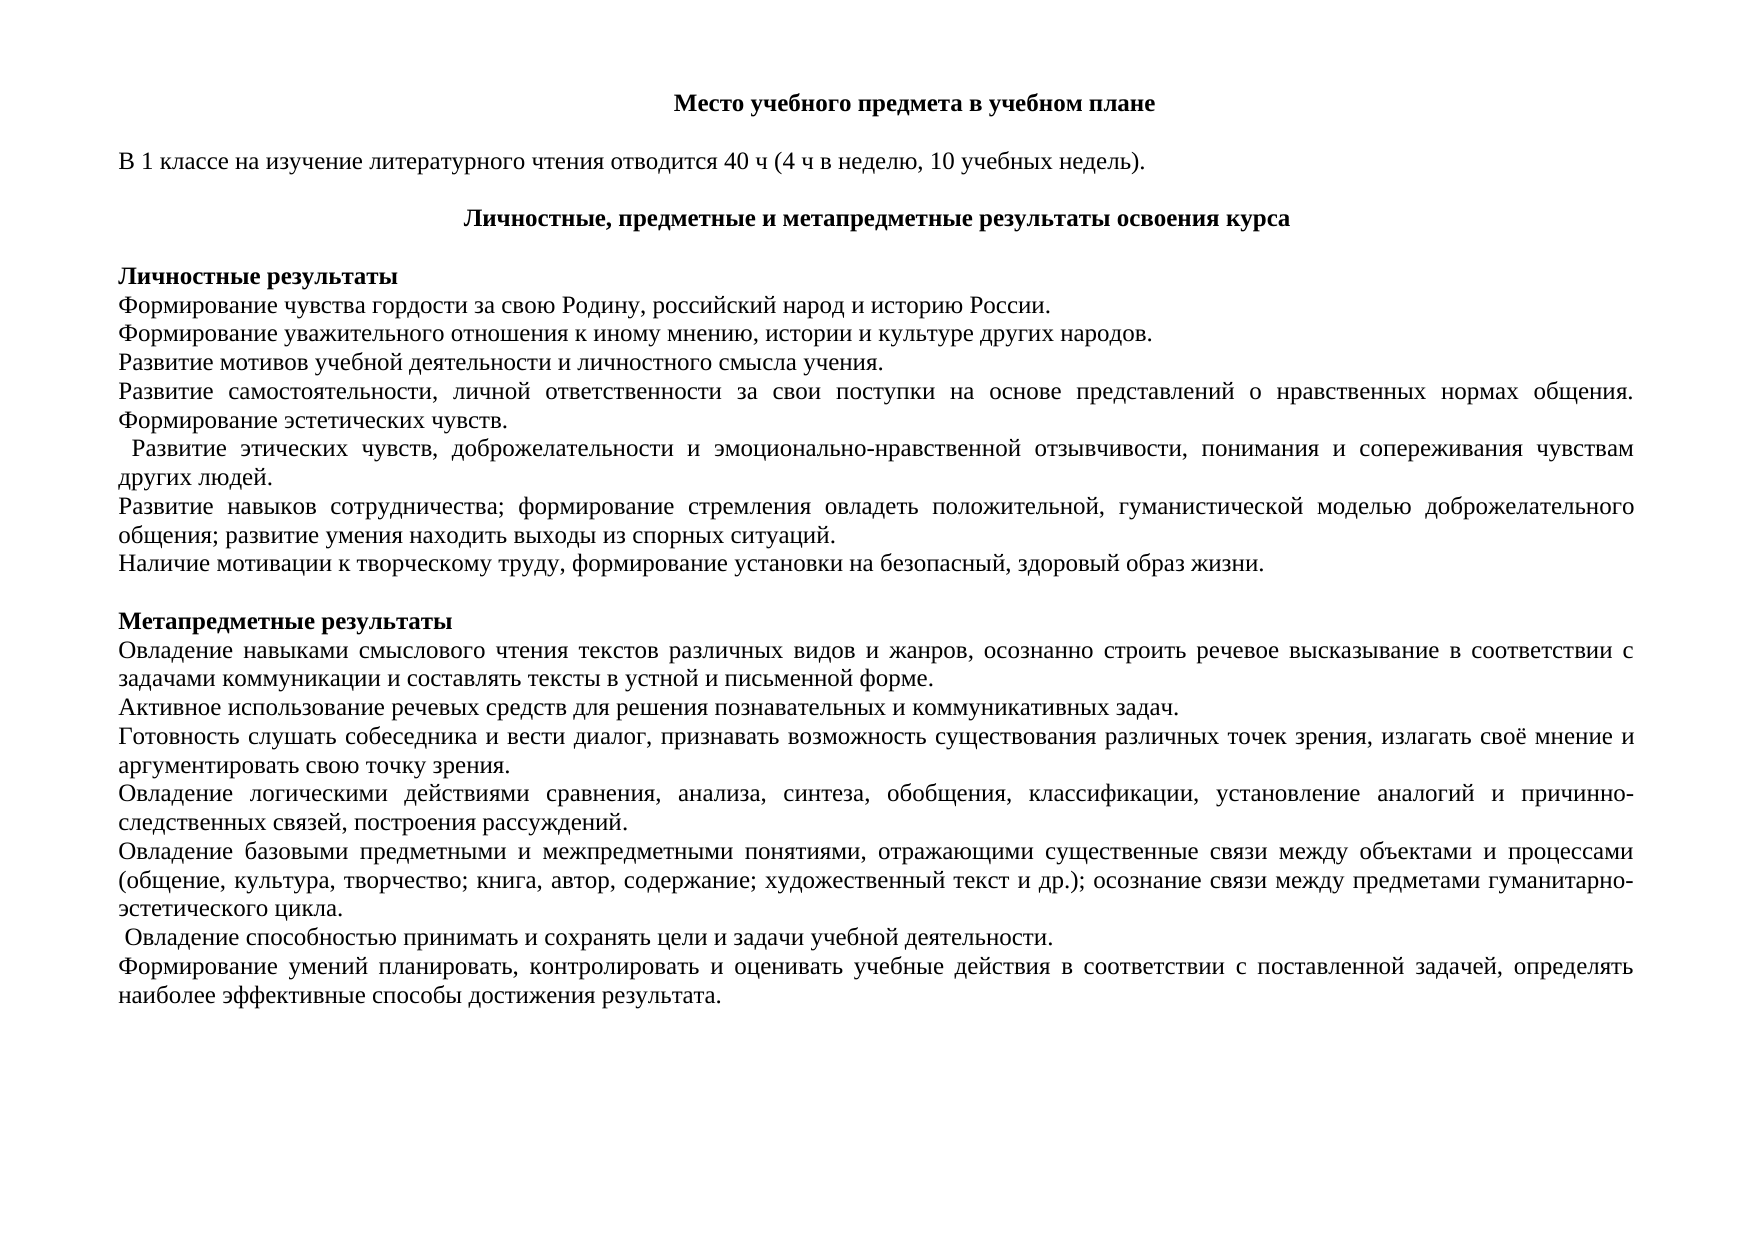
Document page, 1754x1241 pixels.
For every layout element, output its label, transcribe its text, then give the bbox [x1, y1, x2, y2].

text Наличие мотивации к творческому труду, формирование установки на безопасный, здоровый образ жизни. [118, 548, 1636, 577]
text Овладение логическими действиями сравнения, анализа, синтеза, обобщения, классификации, установление аналогий и причинно-следственных связей, построения рассуждений. [118, 778, 1636, 836]
text Овладение базовыми предметными и межпредметными понятиями, отражающими существенные связи между объектами и процессами (общение, культура, творчество; книга, автор, содержание; художественный текст и др.); осознание связи между предметами гуманитарно- эстетического цикла. [118, 836, 1636, 922]
text Готовность слушать собеседника и вести диалог, признавать возможность существования различных точек зрения, излагать своё мнение и аргументировать свою точку зрения. [118, 721, 1636, 778]
text Развитие мотивов учебной деятельности и личностного смысла учения. [118, 347, 1636, 376]
text Развитие самостоятельности, личной ответственности за свои поступки на основе представлений о нравственных нормах общения. Формирование эстетических чувств. [118, 376, 1636, 433]
text Развитие этических чувств, доброжелательности и эмоционально-нравственной отзывчивости, понимания и сопереживания чувствам других людей. [118, 433, 1636, 491]
text Формирование умений планировать, контролировать и оценивать учебные действия в соответствии с поставленной задачей, определять наиболее эффективные способы достижения результата. [118, 951, 1636, 1008]
text Формирование чувства гордости за свою Родину, российский народ и историю России. [118, 290, 1636, 318]
text Место учебного предмета в учебном плане [193, 88, 1636, 117]
text Активное использование речевых средств для решения познавательных и коммуникативных задач. [118, 692, 1636, 721]
text Овладение навыками смыслового чтения текстов различных видов и жанров, осознанно строить речевое высказывание в соответствии с задачами коммуникации и составлять тексты в устной и письменной форме. [118, 635, 1636, 692]
text Личностные результаты [118, 261, 1636, 290]
text Развитие навыков сотрудничества; формирование стремления овладеть положительной, гуманистической моделью доброжелательного общения; развитие умения находить выходы из спорных ситуаций. [118, 491, 1636, 548]
text Формирование уважительного отношения к иному мнению, истории и культуре других народов. [118, 318, 1636, 347]
text Личностные, предметные и метапредметные результаты освоения курса [118, 203, 1636, 232]
text В 1 классе на изучение литературного чтения отводится 40 ч (4 ч в неделю, 10 учебных недель). [118, 146, 1636, 175]
text Метапредметные результаты [118, 606, 1636, 635]
text Овладение способностью принимать и сохранять цели и задачи учебной деятельности. [118, 922, 1636, 951]
